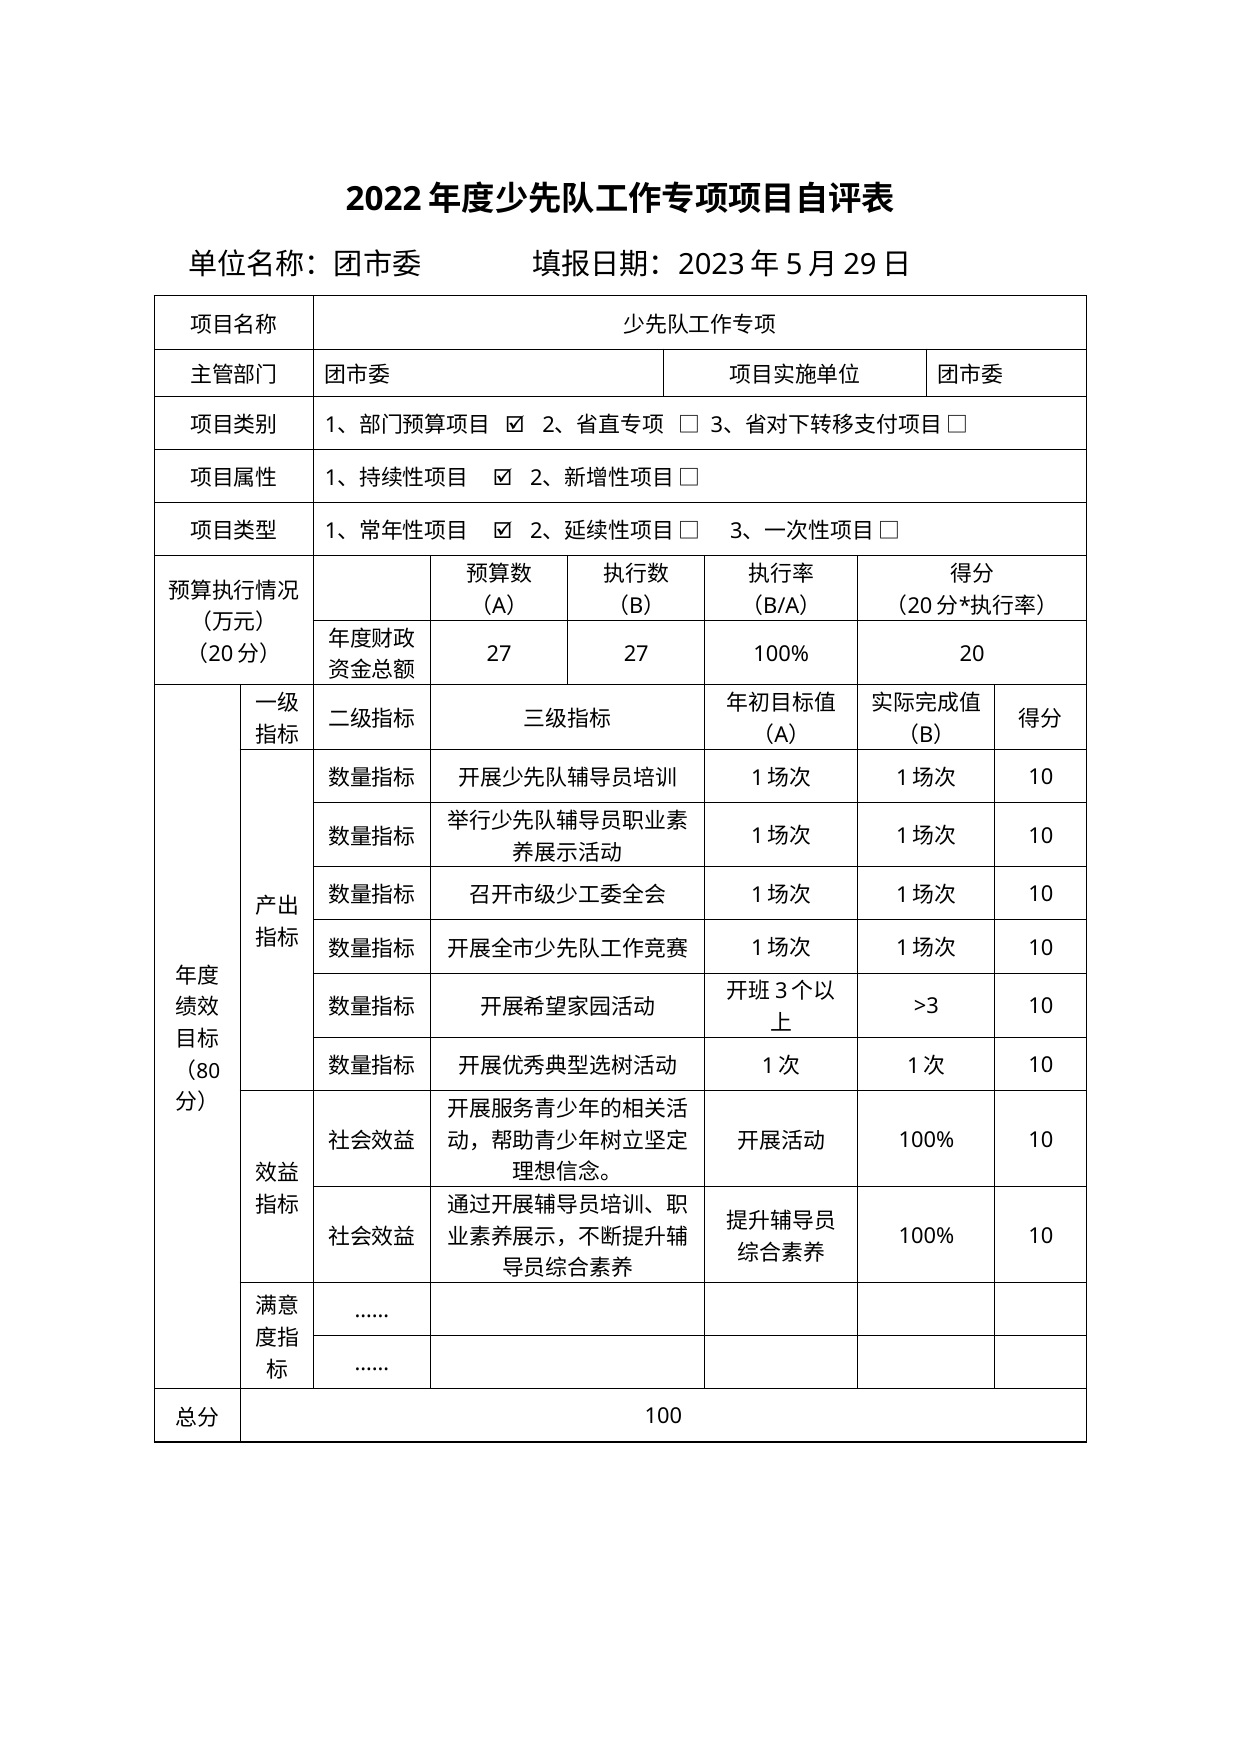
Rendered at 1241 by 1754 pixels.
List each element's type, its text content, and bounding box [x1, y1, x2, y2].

text 单位名称：团市委 填报日期：2023年5月29日 [188, 229, 1052, 295]
table_cell 1场次 [858, 803, 994, 866]
table_cell 团市委 [314, 350, 663, 396]
table_cell 年度绩效目标 （80分） [155, 685, 240, 1388]
table_cell …… [314, 1283, 430, 1335]
table_cell 数量指标 [314, 803, 430, 866]
table_cell 10 [995, 974, 1086, 1037]
table_cell 开展活动 [705, 1091, 857, 1186]
table_cell [431, 1283, 704, 1335]
table_cell 数量指标 [314, 920, 430, 972]
table_header 项目名称 [155, 296, 313, 348]
table_cell [705, 1283, 857, 1335]
table_cell 一级指标 [241, 685, 313, 749]
table_cell 100% [705, 621, 857, 684]
table_cell [995, 1336, 1086, 1388]
table_cell 1场次 [705, 920, 857, 972]
table_cell 二级指标 [314, 685, 430, 749]
table_cell 项目类型 [155, 503, 313, 555]
table_cell 27 [431, 621, 567, 684]
table_cell 开展全市少先队工作竞赛 [431, 920, 704, 972]
table_cell 100% [858, 1187, 994, 1282]
table_cell 开展希望家园活动 [431, 974, 704, 1037]
table_cell 开展少先队辅导员培训 [431, 750, 704, 802]
table_cell 实际完成值（B） [858, 685, 994, 749]
table_cell 10 [995, 750, 1086, 802]
table_cell 提升辅导员综合素养 [705, 1187, 857, 1282]
table_cell 召开市级少工委全会 [431, 867, 704, 919]
table_cell 数量指标 [314, 974, 430, 1037]
table_cell 满意度指标 [241, 1283, 313, 1388]
text 2022年度少先队工作专项项目自评表 [188, 162, 1052, 229]
table_cell 1场次 [705, 803, 857, 866]
table_cell 三级指标 [431, 685, 704, 749]
table_cell 1场次 [858, 867, 994, 919]
table_cell 20 [858, 621, 1086, 684]
table_cell 1次 [705, 1038, 857, 1090]
table_cell 总分 [155, 1389, 240, 1441]
table_cell 开班3个以上 [705, 974, 857, 1037]
table_cell 预算执行情况（万元） （20分） [155, 556, 313, 684]
table_cell 10 [995, 1091, 1086, 1186]
table_cell [705, 1336, 857, 1388]
table_cell 1场次 [858, 750, 994, 802]
table_cell [995, 1283, 1086, 1335]
table_cell …… [314, 1336, 430, 1388]
table_cell 执行率（B/A） [705, 556, 857, 620]
table_cell 预算数（A） [431, 556, 567, 620]
table_cell 年度财政资金总额 [314, 621, 430, 684]
table_cell 1场次 [705, 867, 857, 919]
table_cell 得分 [995, 685, 1086, 749]
table_cell 团市委 [927, 350, 1086, 396]
table_cell >3 [858, 974, 994, 1037]
table_cell 举行少先队辅导员职业素养展示活动 [431, 803, 704, 866]
table_cell 10 [995, 803, 1086, 866]
table_cell 27 [568, 621, 704, 684]
table_cell 1场次 [858, 920, 994, 972]
table_cell 数量指标 [314, 867, 430, 919]
table_cell [314, 556, 430, 620]
table_cell 得分 （20分*执行率） [858, 556, 1086, 620]
table_header 少先队工作专项 [314, 296, 1086, 348]
table_cell 100% [858, 1091, 994, 1186]
table_cell 项目属性 [155, 450, 313, 502]
table_cell 项目类别 [155, 397, 313, 449]
table_cell 开展服务青少年的相关活动，帮助青少年树立坚定理想信念。 [431, 1091, 704, 1186]
table_cell 社会效益 [314, 1091, 430, 1186]
table_cell 1场次 [705, 750, 857, 802]
table_cell 项目实施单位 [664, 350, 926, 396]
table_cell 社会效益 [314, 1187, 430, 1282]
table_cell 10 [995, 920, 1086, 972]
table_cell 通过开展辅导员培训、职业素养展示，不断提升辅导员综合素养 [431, 1187, 704, 1282]
table_cell 年初目标值（A） [705, 685, 857, 749]
table_cell 主管部门 [155, 350, 313, 396]
table_cell 10 [995, 1038, 1086, 1090]
table_cell 1、常年性项目 2、延续性项目 □ 3、一次性项目 □ [314, 503, 1086, 555]
table_cell 开展优秀典型选树活动 [431, 1038, 704, 1090]
table_cell [431, 1336, 704, 1388]
table_cell 效益指标 [241, 1091, 313, 1282]
table_cell 数量指标 [314, 1038, 430, 1090]
table_cell 1次 [858, 1038, 994, 1090]
table_cell 100 [241, 1389, 1086, 1441]
table_cell 执行数（B） [568, 556, 704, 620]
table_cell 1、持续性项目 2、新增性项目 □ [314, 450, 1086, 502]
table_cell 10 [995, 867, 1086, 919]
table_cell 数量指标 [314, 750, 430, 802]
table_cell 产出指标 [241, 750, 313, 1090]
table_cell [858, 1283, 994, 1335]
table_cell 10 [995, 1187, 1086, 1282]
table_cell 1、部门预算项目 2、省直专项 □ 3、省对下转移支付项目 □ [314, 397, 1086, 449]
table_cell [858, 1336, 994, 1388]
